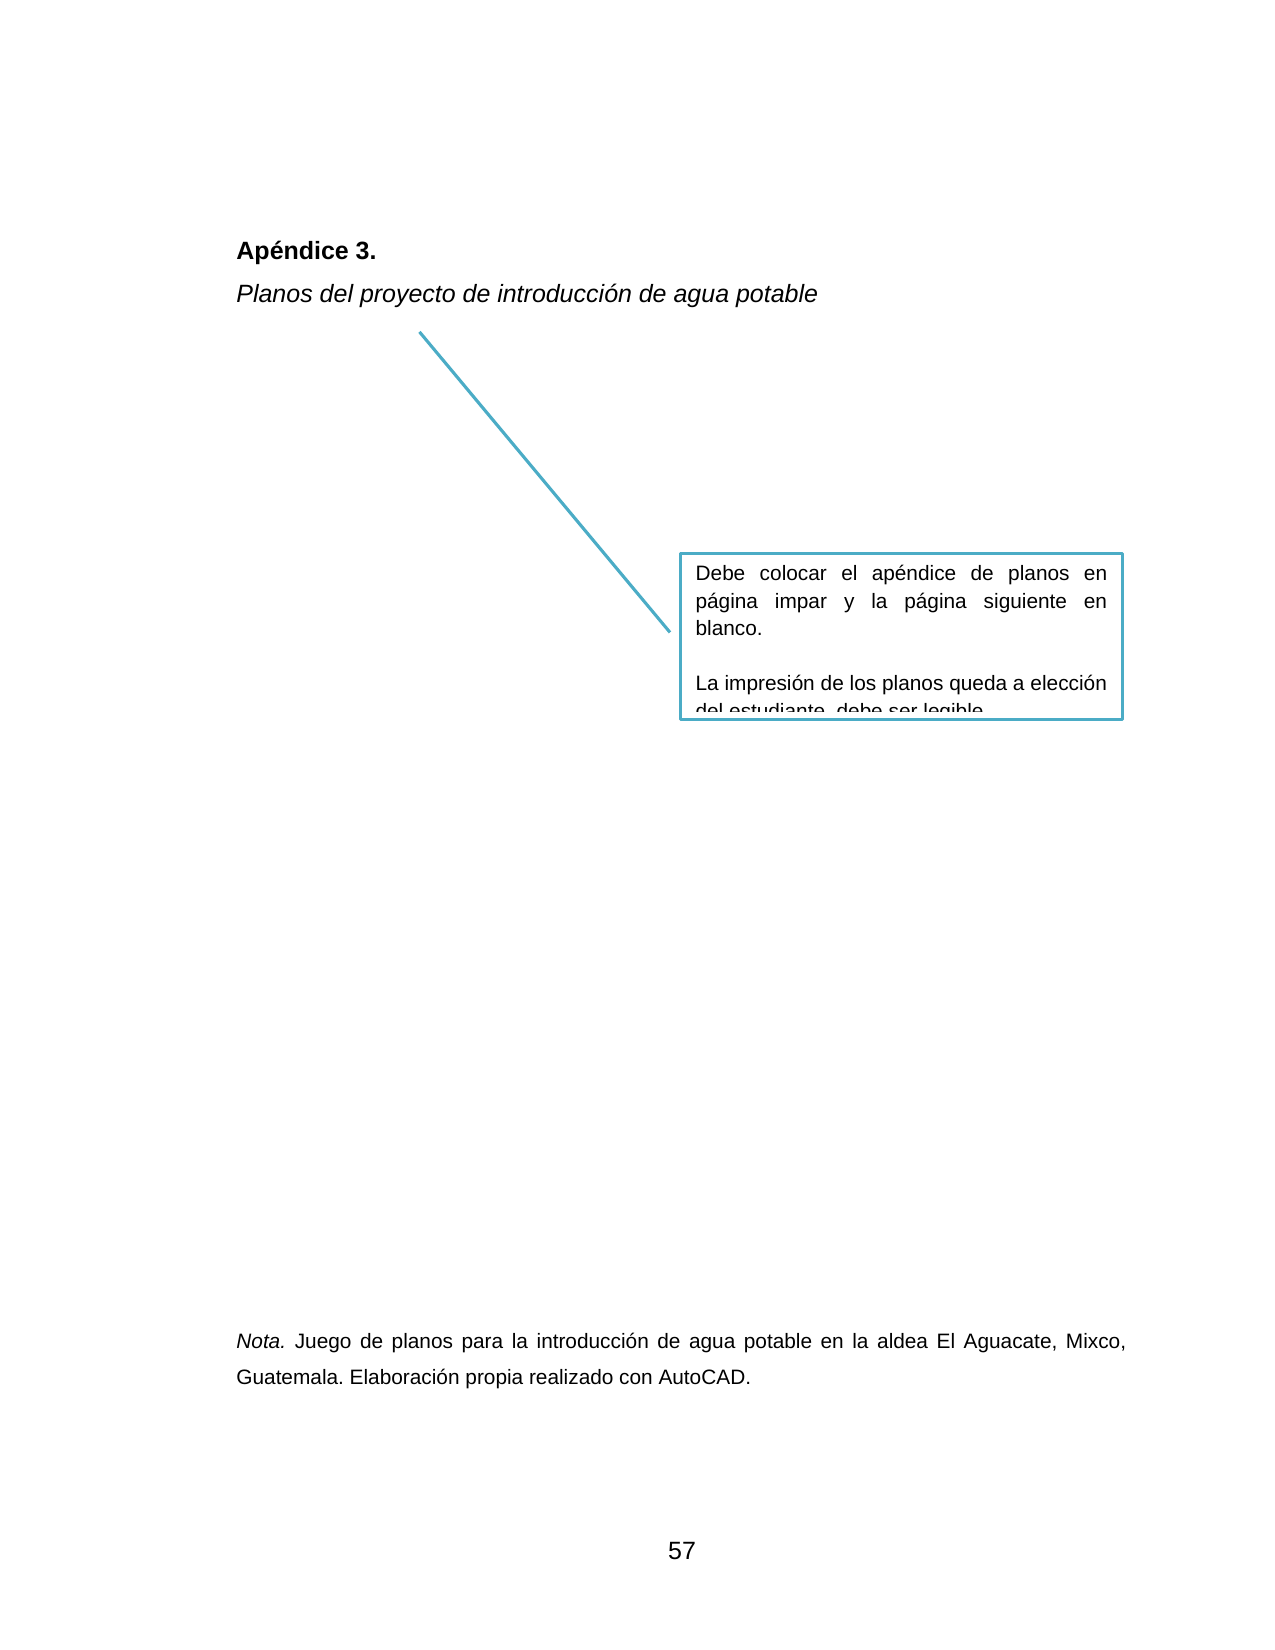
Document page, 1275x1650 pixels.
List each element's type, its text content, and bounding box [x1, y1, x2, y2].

text Planos del proyecto de introducción de agua potable [236, 279, 1127, 308]
text Nota. Juego de planos para la introducción de agua potable en la aldea El Aguacate, Mixco, Guatemala. Elaboración propia realizado con AutoCAD. [236, 1329, 1127, 1389]
text Apéndice 3. [236, 236, 1127, 265]
